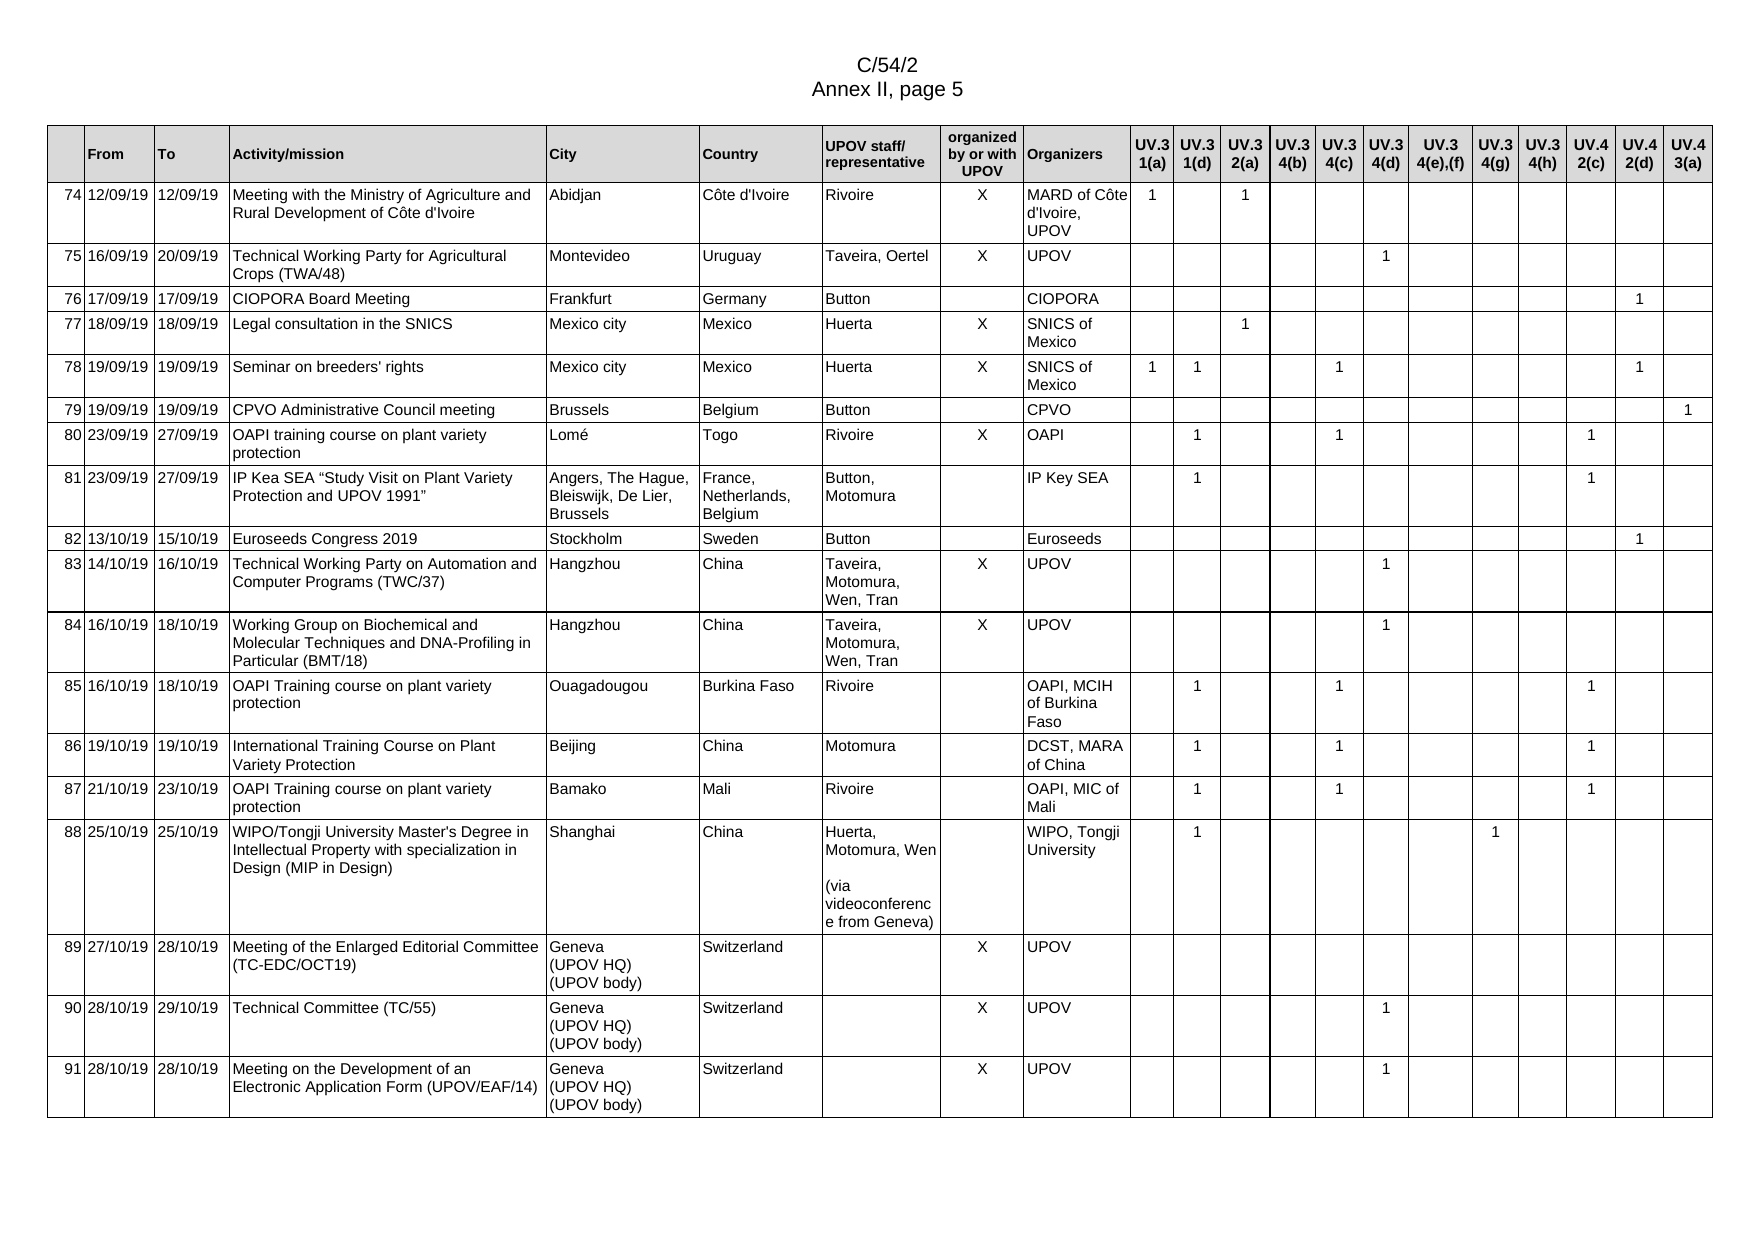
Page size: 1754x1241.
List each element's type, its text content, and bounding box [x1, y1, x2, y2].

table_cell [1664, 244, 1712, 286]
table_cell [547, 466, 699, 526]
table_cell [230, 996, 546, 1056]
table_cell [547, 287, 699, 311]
table_header City [547, 126, 699, 182]
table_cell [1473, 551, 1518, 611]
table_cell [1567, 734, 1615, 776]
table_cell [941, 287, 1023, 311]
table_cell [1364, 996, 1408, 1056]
table_header UV.4 2(d) [1616, 126, 1663, 182]
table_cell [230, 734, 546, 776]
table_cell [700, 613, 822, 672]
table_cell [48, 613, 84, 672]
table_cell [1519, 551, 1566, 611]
table_header UV.3 1(d) [1174, 126, 1220, 182]
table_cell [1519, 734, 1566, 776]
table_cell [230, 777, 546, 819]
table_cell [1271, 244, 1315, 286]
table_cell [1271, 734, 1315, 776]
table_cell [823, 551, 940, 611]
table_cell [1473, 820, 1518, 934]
table_header UV.3 1(a) [1131, 126, 1173, 182]
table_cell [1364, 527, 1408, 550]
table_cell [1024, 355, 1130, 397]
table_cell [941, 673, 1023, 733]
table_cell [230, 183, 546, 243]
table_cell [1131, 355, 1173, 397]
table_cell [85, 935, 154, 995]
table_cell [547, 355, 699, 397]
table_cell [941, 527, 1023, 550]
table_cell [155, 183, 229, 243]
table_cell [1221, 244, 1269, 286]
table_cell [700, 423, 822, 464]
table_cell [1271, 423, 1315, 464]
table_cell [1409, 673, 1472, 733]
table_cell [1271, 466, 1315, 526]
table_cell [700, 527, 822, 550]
table_header Activity/mission [230, 126, 546, 182]
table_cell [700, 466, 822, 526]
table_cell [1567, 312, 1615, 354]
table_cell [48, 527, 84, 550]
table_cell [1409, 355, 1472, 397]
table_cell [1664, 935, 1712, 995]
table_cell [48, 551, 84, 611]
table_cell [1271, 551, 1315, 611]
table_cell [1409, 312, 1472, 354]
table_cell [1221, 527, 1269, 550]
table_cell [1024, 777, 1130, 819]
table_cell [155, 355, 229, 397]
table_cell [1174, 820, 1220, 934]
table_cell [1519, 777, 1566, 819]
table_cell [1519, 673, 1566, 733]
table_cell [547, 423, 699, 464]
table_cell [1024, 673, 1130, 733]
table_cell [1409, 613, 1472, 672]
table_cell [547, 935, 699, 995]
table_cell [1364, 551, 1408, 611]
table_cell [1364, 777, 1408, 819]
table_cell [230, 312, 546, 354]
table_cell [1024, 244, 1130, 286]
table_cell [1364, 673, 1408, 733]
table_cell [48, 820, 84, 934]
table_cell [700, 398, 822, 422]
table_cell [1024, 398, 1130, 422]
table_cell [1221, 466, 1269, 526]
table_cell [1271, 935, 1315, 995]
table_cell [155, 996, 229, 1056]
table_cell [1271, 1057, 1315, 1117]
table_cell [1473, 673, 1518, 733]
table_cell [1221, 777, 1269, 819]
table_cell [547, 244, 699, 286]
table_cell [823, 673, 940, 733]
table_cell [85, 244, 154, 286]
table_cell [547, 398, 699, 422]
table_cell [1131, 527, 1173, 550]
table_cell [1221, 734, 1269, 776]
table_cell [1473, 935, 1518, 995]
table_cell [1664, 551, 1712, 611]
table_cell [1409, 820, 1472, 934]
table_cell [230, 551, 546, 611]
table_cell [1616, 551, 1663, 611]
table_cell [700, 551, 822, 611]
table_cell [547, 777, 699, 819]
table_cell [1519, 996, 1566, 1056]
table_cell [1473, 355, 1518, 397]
table_header UV.3 4(h) [1519, 126, 1566, 182]
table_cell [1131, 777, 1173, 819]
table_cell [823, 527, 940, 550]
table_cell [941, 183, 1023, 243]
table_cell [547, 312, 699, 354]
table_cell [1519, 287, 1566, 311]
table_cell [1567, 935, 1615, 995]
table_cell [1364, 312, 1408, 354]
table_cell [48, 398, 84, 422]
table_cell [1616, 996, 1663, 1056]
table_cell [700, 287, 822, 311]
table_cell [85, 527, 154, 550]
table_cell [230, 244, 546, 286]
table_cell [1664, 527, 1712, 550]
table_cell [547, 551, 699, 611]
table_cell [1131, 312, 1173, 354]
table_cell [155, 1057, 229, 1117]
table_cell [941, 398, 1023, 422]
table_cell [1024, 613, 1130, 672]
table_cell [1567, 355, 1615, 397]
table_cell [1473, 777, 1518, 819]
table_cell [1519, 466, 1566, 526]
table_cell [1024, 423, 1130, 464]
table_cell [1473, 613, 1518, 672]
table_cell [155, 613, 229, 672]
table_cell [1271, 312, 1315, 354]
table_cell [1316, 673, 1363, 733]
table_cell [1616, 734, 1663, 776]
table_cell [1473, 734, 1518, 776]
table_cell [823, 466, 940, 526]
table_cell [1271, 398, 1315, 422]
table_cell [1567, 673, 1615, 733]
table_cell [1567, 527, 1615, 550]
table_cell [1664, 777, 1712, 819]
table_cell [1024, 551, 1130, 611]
table_header organized by or with UPOV [941, 126, 1023, 182]
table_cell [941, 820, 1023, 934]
table_header Organizers [1024, 126, 1130, 182]
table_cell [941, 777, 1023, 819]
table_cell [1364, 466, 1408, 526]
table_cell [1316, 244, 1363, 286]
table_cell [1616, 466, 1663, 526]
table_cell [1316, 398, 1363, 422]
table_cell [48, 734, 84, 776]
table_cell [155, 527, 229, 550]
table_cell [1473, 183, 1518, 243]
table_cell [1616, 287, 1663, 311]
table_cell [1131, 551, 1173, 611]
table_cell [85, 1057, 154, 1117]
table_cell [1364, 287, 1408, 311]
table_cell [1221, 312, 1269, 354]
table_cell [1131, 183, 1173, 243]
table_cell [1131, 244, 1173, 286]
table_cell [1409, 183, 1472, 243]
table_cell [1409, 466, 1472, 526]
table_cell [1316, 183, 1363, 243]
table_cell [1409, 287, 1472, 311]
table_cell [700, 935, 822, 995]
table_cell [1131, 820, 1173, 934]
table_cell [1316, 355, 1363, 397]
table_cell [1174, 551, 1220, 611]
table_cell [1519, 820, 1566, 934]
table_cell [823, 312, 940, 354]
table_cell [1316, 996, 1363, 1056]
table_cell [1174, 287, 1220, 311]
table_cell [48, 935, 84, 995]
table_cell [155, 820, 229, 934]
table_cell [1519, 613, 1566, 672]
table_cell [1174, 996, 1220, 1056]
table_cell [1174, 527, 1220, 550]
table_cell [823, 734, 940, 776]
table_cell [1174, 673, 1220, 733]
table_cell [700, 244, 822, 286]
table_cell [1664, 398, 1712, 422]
table_header UV.3 4(b) [1271, 126, 1315, 182]
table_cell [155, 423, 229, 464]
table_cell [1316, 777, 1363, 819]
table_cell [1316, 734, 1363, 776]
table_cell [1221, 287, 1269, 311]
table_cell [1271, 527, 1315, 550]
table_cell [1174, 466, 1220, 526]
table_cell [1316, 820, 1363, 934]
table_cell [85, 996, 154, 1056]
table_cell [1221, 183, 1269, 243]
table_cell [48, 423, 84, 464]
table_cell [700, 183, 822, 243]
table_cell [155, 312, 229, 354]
table_header UV.3 4(e),(f) [1409, 126, 1472, 182]
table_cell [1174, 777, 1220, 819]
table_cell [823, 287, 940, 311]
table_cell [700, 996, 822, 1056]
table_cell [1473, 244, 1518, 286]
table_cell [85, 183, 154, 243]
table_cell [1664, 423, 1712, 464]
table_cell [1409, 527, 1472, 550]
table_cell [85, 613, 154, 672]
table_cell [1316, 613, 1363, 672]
table_header UV.3 2(a) [1221, 126, 1269, 182]
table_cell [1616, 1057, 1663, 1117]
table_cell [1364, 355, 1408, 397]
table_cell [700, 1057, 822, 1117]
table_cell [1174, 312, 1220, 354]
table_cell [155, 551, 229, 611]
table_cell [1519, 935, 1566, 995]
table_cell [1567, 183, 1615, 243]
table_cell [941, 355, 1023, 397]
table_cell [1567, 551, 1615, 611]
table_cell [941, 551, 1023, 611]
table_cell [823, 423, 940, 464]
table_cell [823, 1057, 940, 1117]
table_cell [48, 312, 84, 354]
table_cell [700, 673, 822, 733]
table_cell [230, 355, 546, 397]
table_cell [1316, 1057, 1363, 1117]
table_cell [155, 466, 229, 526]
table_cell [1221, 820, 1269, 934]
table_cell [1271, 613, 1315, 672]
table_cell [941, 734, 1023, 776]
table_header Country [700, 126, 822, 182]
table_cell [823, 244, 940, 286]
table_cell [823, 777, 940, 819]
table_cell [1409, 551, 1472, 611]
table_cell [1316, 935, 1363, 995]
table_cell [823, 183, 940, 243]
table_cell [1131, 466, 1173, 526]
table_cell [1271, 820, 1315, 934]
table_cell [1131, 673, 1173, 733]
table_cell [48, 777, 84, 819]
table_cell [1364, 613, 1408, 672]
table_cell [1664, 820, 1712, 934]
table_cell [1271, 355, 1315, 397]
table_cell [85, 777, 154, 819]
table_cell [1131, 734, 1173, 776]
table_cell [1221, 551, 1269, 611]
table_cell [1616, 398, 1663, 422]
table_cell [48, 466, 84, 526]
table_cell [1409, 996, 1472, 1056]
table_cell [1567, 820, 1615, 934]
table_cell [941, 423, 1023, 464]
table_header [48, 126, 84, 182]
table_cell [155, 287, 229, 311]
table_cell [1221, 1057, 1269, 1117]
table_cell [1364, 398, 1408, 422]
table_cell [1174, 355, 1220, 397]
table_header UV.3 4(c) [1316, 126, 1363, 182]
table_header UV.3 4(g) [1473, 126, 1518, 182]
table_header UV.4 3(a) [1664, 126, 1712, 182]
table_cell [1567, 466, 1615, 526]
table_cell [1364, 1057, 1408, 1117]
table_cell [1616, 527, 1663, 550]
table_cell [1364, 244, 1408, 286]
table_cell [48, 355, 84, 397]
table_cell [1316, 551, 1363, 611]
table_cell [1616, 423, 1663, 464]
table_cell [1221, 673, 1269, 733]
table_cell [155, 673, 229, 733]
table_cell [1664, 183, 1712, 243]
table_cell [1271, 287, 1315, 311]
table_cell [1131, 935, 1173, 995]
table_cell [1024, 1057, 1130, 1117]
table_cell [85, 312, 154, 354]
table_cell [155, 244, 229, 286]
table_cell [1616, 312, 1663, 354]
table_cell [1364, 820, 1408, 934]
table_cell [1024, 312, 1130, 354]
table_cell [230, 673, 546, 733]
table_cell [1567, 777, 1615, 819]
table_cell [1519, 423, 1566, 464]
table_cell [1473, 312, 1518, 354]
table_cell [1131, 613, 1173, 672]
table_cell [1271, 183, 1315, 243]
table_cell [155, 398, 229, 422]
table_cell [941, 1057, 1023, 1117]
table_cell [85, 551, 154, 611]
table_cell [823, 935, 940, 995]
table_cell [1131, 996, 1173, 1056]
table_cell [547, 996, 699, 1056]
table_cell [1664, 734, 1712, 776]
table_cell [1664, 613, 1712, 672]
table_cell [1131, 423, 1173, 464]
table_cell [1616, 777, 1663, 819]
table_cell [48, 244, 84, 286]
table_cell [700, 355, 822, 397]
table_header UV.3 4(d) [1364, 126, 1408, 182]
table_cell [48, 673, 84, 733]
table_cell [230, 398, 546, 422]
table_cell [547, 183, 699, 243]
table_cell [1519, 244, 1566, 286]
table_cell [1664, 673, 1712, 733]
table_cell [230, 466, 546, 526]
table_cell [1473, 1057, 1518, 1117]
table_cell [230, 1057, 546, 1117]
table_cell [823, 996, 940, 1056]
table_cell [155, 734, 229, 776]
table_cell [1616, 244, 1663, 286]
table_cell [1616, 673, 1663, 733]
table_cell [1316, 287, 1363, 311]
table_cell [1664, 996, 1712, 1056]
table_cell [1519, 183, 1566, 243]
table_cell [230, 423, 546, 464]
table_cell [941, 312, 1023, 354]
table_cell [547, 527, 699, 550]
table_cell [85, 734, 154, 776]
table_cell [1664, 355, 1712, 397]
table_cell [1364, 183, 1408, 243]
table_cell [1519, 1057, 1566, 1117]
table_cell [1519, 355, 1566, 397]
table_header UV.4 2(c) [1567, 126, 1615, 182]
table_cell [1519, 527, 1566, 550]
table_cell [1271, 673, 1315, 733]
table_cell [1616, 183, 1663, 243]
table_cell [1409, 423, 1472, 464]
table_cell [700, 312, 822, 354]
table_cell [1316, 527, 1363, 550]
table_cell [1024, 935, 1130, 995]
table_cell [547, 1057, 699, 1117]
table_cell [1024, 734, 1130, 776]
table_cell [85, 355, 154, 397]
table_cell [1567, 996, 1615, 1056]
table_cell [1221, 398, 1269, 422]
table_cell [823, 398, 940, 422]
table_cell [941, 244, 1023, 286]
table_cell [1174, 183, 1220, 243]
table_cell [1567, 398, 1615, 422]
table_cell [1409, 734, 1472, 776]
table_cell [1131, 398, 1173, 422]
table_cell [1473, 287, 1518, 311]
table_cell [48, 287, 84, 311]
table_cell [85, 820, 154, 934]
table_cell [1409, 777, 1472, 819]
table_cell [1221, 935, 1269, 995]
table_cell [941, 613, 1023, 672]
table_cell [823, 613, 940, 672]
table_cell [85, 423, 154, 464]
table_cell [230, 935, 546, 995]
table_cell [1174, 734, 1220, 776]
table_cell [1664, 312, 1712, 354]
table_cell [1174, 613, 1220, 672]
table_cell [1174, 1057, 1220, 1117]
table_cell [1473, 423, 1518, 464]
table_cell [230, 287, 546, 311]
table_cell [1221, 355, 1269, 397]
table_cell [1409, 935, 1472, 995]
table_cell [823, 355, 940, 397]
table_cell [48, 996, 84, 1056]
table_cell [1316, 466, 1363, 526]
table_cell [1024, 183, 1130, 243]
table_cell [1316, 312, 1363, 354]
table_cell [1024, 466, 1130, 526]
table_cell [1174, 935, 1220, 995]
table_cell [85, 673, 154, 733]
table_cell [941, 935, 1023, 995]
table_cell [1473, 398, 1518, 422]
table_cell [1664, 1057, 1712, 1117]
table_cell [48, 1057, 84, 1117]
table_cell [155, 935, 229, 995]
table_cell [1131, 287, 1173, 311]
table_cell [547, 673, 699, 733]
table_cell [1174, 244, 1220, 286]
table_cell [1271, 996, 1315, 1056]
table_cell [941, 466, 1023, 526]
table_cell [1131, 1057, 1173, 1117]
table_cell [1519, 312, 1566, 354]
table_header From [85, 126, 154, 182]
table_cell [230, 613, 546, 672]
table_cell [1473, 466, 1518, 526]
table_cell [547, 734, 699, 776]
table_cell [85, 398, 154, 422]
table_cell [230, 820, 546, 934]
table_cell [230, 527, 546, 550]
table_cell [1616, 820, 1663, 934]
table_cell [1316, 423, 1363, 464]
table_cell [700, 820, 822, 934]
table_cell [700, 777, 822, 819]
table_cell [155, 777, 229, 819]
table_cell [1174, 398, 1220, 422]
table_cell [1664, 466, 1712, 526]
table_header To [155, 126, 229, 182]
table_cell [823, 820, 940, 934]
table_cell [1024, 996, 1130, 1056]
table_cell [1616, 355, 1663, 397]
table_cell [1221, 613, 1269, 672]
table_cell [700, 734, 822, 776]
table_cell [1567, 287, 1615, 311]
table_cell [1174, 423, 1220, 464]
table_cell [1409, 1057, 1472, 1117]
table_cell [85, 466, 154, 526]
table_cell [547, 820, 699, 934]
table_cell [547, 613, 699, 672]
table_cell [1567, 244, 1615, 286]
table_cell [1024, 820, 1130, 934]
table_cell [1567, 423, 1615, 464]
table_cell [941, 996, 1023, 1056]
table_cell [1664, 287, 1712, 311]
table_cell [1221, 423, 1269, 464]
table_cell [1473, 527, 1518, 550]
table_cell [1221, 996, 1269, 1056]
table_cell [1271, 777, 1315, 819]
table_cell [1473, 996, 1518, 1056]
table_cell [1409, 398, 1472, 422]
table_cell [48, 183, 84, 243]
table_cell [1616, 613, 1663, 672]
table_header UPOV staff/ representative [823, 126, 940, 182]
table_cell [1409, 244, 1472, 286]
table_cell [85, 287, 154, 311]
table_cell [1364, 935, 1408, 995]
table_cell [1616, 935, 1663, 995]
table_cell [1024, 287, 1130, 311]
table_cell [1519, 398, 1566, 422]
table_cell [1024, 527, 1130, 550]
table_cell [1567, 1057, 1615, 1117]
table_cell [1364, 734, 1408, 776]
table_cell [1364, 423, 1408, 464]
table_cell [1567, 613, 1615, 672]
